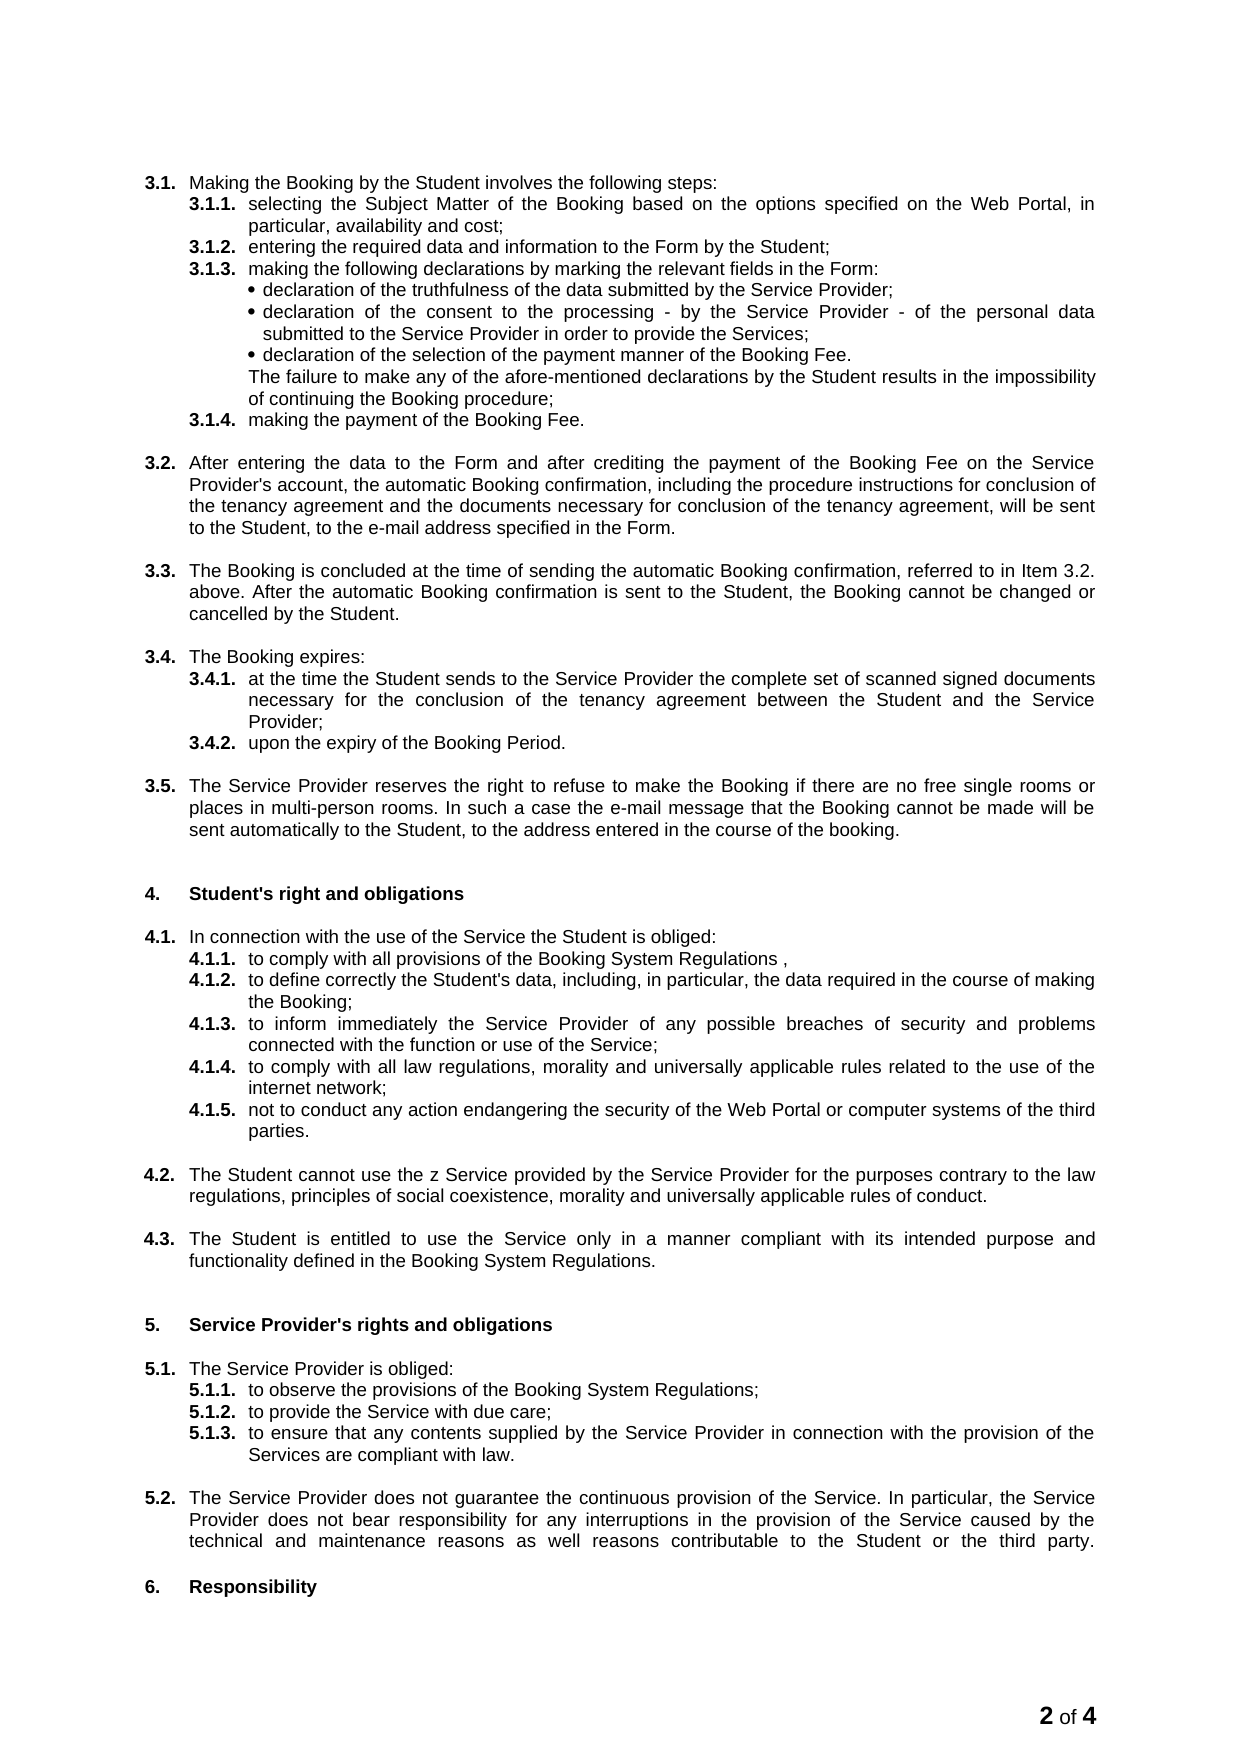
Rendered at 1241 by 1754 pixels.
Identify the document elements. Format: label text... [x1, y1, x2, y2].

list The Service Provider is obliged: [144, 1357, 1096, 1379]
list The Student cannot use the z Service provided by the Service Provider for the purposes contrary to the law regulations, principles of social coexistence, morality and universally applicable rules of conduct. [143, 1163, 1096, 1206]
list Service Provider's rights and obligations [144, 1314, 1096, 1336]
list to observe the provisions of the Booking System Regulations; [189, 1379, 1096, 1401]
list not to conduct any action endangering the security of the Web Portal or computer systems of the third parties. [189, 1099, 1096, 1142]
list at the time the Student sends to the Service Provider the complete set of scanned signed documents necessary for the conclusion of the tenancy agreement between the Student and the Service Provider; [189, 667, 1096, 732]
list Student's right and obligations [144, 883, 1096, 904]
list The Booking is concluded at the time of sending the automatic Booking confirmation, referred to in Item 3.2. above. After the automatic Booking confirmation is sent to the Student, the Booking cannot be changed or cancelled by the Student. [144, 559, 1096, 624]
list declaration of the selection of the payment manner of the Booking Fee. [248, 344, 1096, 366]
list Responsibility [144, 1575, 1096, 1597]
list making the following declarations by marking the relevant fields in the Form: [189, 258, 1096, 279]
list In connection with the use of the Service the Student is obliged: [144, 926, 1096, 948]
list making the payment of the Booking Fee. [189, 409, 1096, 431]
list upon the expiry of the Booking Period. [189, 732, 1096, 754]
text The failure to make any of the afore-mentioned declarations by the Student results in the impossibility of continuing the Booking procedure; [248, 366, 1096, 409]
list declaration of the truthfulness of the data submitted by the Service Provider; [248, 279, 1096, 301]
list The Student is entitled to use the Service only in a manner compliant with its intended purpose and functionality defined in the Booking System Regulations. [143, 1228, 1096, 1271]
list After entering the data to the Form and after crediting the payment of the Booking Fee on the Service Provider's account, the automatic Booking confirmation, including the procedure instructions for conclusion of the tenancy agreement and the documents necessary for conclusion of the tenancy agreement, will be sent to the Student, to the e-mail address specified in the Form. [144, 452, 1096, 538]
list to comply with all provisions of the Booking System Regulations , [189, 948, 1096, 969]
list The Booking expires: [144, 646, 1096, 667]
list to provide the Service with due care; [189, 1401, 1096, 1422]
list The Service Provider does not guarantee the continuous provision of the Service. In particular, the Service Provider does not bear responsibility for any interruptions in the provision of the Service caused by the technical and maintenance reasons as well reasons contributable to the Student or the third party. [144, 1487, 1096, 1575]
list to inform immediately the Service Provider of any possible breaches of security and problems connected with the function or use of the Service; [189, 1012, 1096, 1056]
list Making the Booking by the Student involves the following steps: [144, 171, 1096, 193]
list selecting the Subject Matter of the Booking based on the options specified on the Web Portal, in particular, availability and cost; [189, 193, 1096, 236]
list to define correctly the Student's data, including, in particular, the data required in the course of making the Booking; [189, 969, 1096, 1012]
list to ensure that any contents supplied by the Service Provider in connection with the provision of the Services are compliant with law. [189, 1422, 1096, 1465]
list declaration of the consent to the processing - by the Service Provider - of the personal data submitted to the Service Provider in order to provide the Services; [248, 301, 1096, 344]
list to comply with all law regulations, morality and universally applicable rules related to the use of the internet network; [189, 1056, 1096, 1099]
list entering the required data and information to the Form by the Student; [189, 236, 1096, 258]
list The Service Provider reserves the right to refuse to make the Booking if there are no free single rooms or places in multi-person rooms. In such a case the e-mail message that the Booking cannot be made will be sent automatically to the Student, to the address entered in the course of the booking. [144, 775, 1096, 840]
